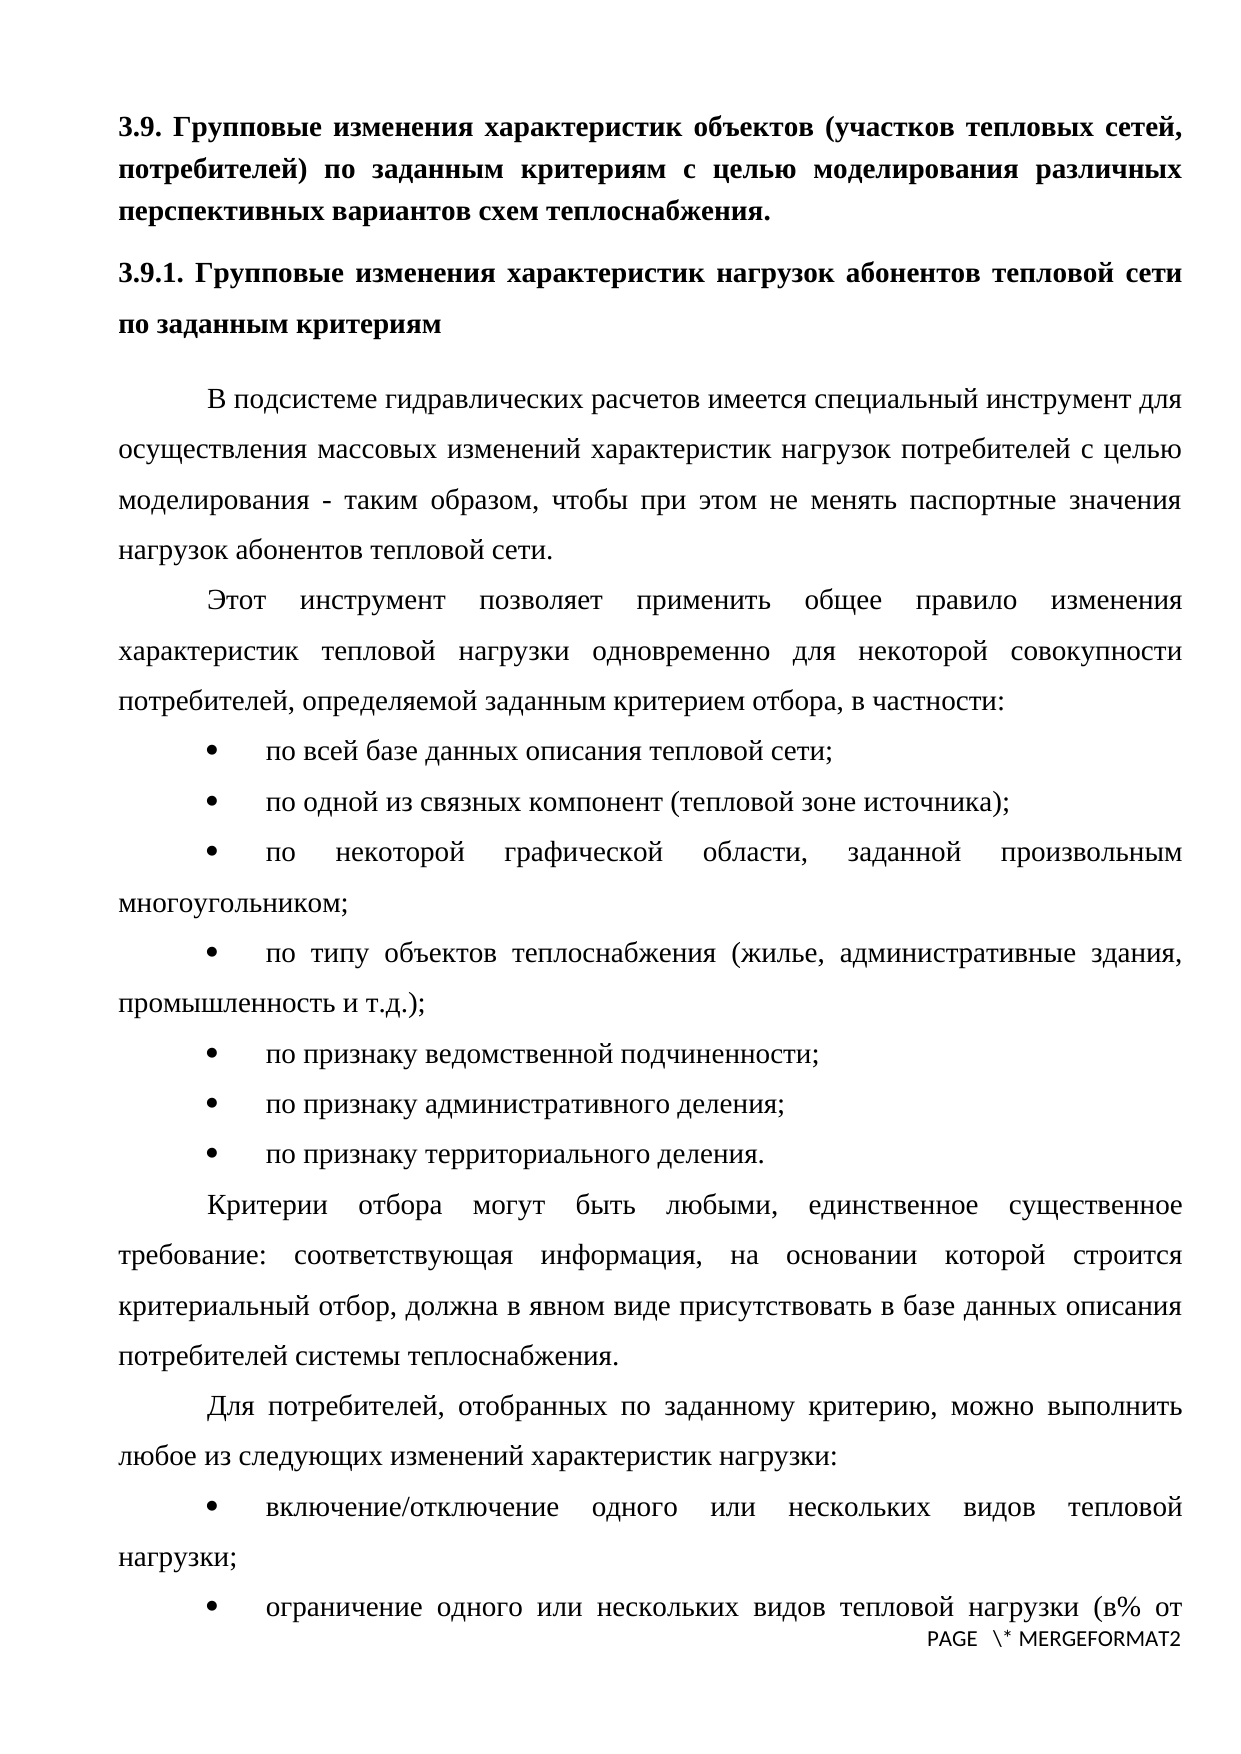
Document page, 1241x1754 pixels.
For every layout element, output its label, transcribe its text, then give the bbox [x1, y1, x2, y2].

list по признаку территориального деления. [118, 1137, 1183, 1170]
list включение/отключение одного или нескольких видов тепловой нагрузки; [118, 1489, 1183, 1573]
list по всей базе данных описания тепловой сети; [118, 733, 1183, 767]
list по некоторой графической области, заданной произвольным многоугольником; [118, 834, 1183, 918]
subtitle 3.9. Групповые изменения характеристик объектов (участков тепловых сетей, потребителей) по заданным критериям с целью моделирования различных перспективных вариантов схем теплоснабжения. [118, 109, 1183, 226]
list по типу объектов теплоснабжения (жилье, административные здания, промышленность и т.д.); [118, 935, 1183, 1019]
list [118, 1589, 1183, 1623]
list по признаку административного деления; [118, 1086, 1183, 1120]
text Для потребителей, отобранных по заданному критерию, можно выполнить любое из следующих изменений характеристик нагрузки: [118, 1388, 1183, 1472]
list по признаку ведомственной подчиненности; [118, 1036, 1183, 1069]
list по одной из связных компонент (тепловой зоне источника); [118, 784, 1183, 817]
subtitle 3.9.1. Групповые изменения характеристик нагрузок абонентов тепловой сети по заданным критериям [118, 256, 1183, 339]
text В подсистеме гидравлических расчетов имеется специальный инструмент для осуществления массовых изменений характеристик нагрузок потребителей с целью моделирования - таким образом, чтобы при этом не менять паспортные значения нагрузок абонентов тепловой сети. [118, 381, 1183, 566]
text Критерии отбора могут быть любыми, единственное существенное требование: соответствующая информация, на основании которой строится критериальный отбор, должна в явном виде присутствовать в базе данных описания потребителей системы теплоснабжения. [118, 1187, 1183, 1371]
text Этот инструмент позволяет применить общее правило изменения характеристик тепловой нагрузки одновременно для некоторой совокупности потребителей, определяемой заданным критерием отбора, в частности: [118, 582, 1183, 717]
